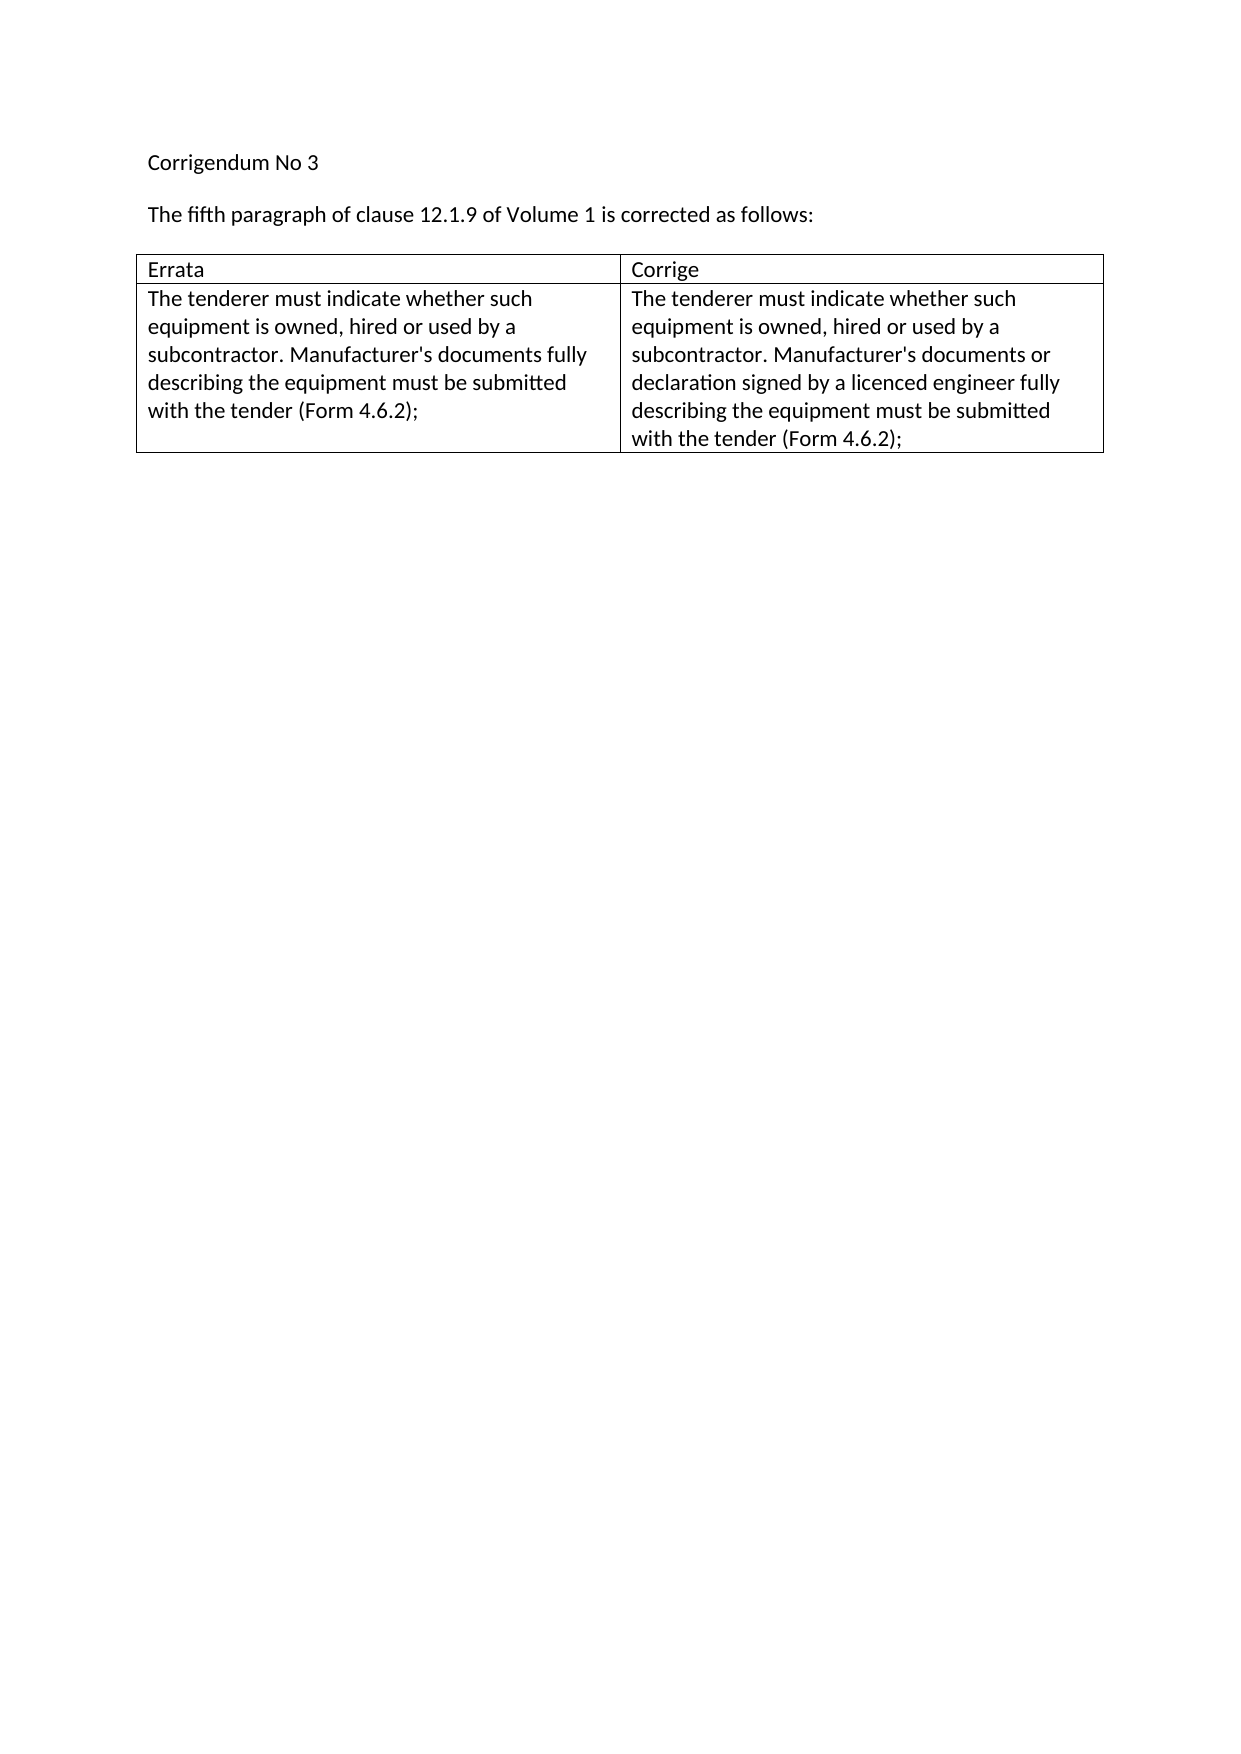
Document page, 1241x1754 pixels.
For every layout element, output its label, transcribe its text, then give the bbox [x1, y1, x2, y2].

text Corrigendum No 3 [148, 148, 1093, 176]
table_header Corrige [621, 255, 1103, 283]
table_cell The tenderer must indicate whether such equipment is owned, hired or used by a subcontractor. Manufacturer's documents or declaration signed by a licenced engineer fully describing the equipment must be submitted with the tender (Form 4.6.2); [621, 284, 1103, 452]
table_header Errata [137, 255, 620, 283]
table_cell The tenderer must indicate whether such equipment is owned, hired or used by a subcontractor. Manufacturer's documents fully describing the equipment must be submitted with the tender (Form 4.6.2); [137, 284, 620, 452]
text The fifth paragraph of clause 12.1.9 of Volume 1 is corrected as follows: [148, 201, 1093, 229]
